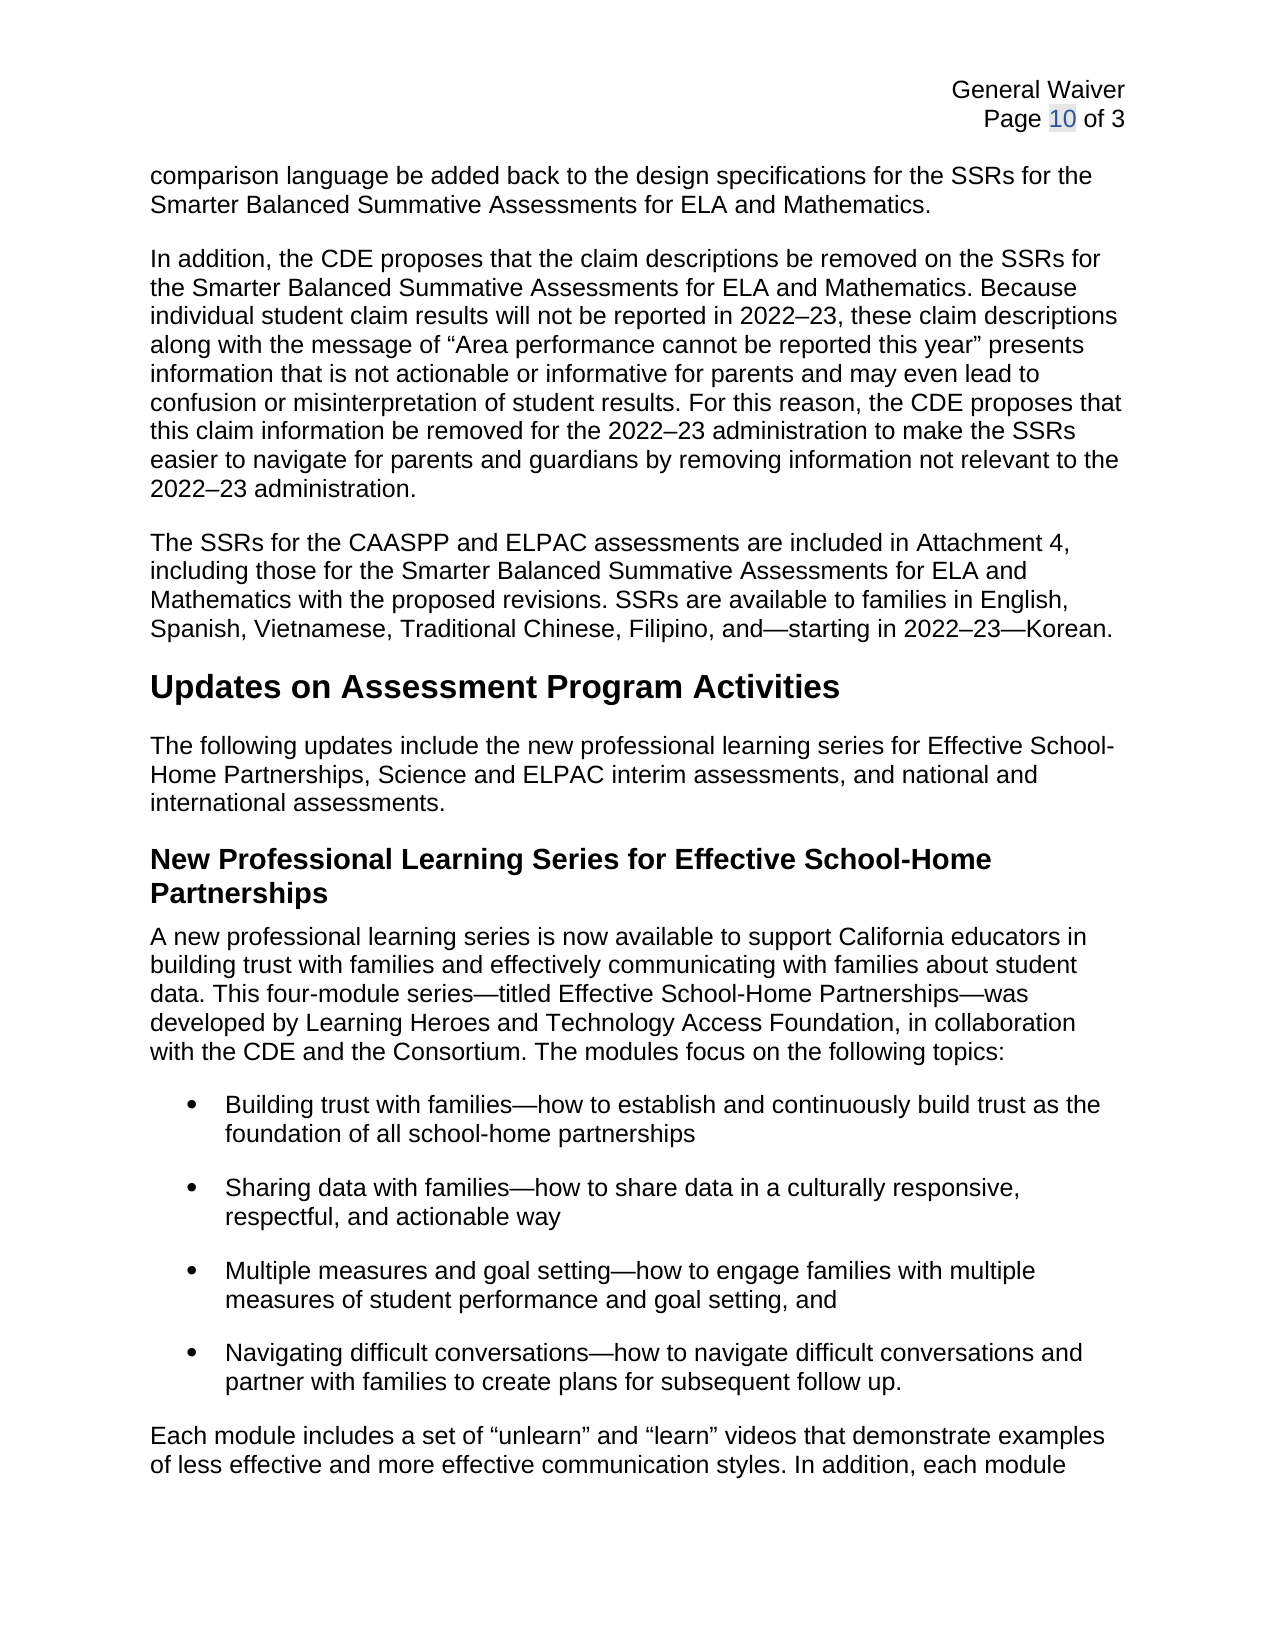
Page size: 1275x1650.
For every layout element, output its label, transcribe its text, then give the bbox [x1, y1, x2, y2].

list Building trust with families—how to establish and continuously build trust as the foundation of all school-home partnerships [187, 1091, 1125, 1148]
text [150, 161, 1125, 219]
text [150, 1421, 1125, 1478]
subtitle New Professional Learning Series for Effective School-Home Partnerships [150, 842, 1125, 909]
list Multiple measures and goal setting—how to engage families with multiple measures of student performance and goal setting, and [187, 1256, 1125, 1313]
text In addition, the CDE proposes that the claim descriptions be removed on the SSRs for the Smarter Balanced Summative Assessments for ELA and Mathematics. Because individual student claim results will not be reported in 2022–23, these claim descriptions along with the message of “Area performance cannot be reported this year” presents information that is not actionable or informative for parents and may even lead to confusion or misinterpretation of student results. For this reason, the CDE proposes that this claim information be removed for the 2022–23 administration to make the SSRs easier to navigate for parents and guardians by removing information not relevant to the 2022–23 administration. [150, 244, 1125, 502]
list Navigating difficult conversations—how to navigate difficult conversations and partner with families to create plans for subsequent follow up. [187, 1338, 1125, 1396]
text A new professional learning series is now available to support California educators in building trust with families and effectively communicating with families about student data. This four-module series—titled Effective School-Home Partnerships—was developed by Learning Heroes and Technology Access Foundation, in collaboration with the CDE and the Consortium. The modules focus on the following topics: [150, 922, 1125, 1066]
list Sharing data with families—how to share data in a culturally responsive, respectful, and actionable way [187, 1173, 1125, 1231]
text The following updates include the new professional learning series for Effective School-Home Partnerships, Science and ELPAC interim assessments, and national and international assessments. [150, 731, 1125, 817]
subtitle Updates on Assessment Program Activities [150, 667, 1125, 706]
text The SSRs for the CAASPP and ELPAC assessments are included in Attachment 4, including those for the Smarter Balanced Summative Assessments for ELA and Mathematics with the proposed revisions. SSRs are available to families in English, Spanish, Vietnamese, Traditional Chinese, Filipino, and—starting in 2022–23—Korean. [150, 527, 1125, 642]
